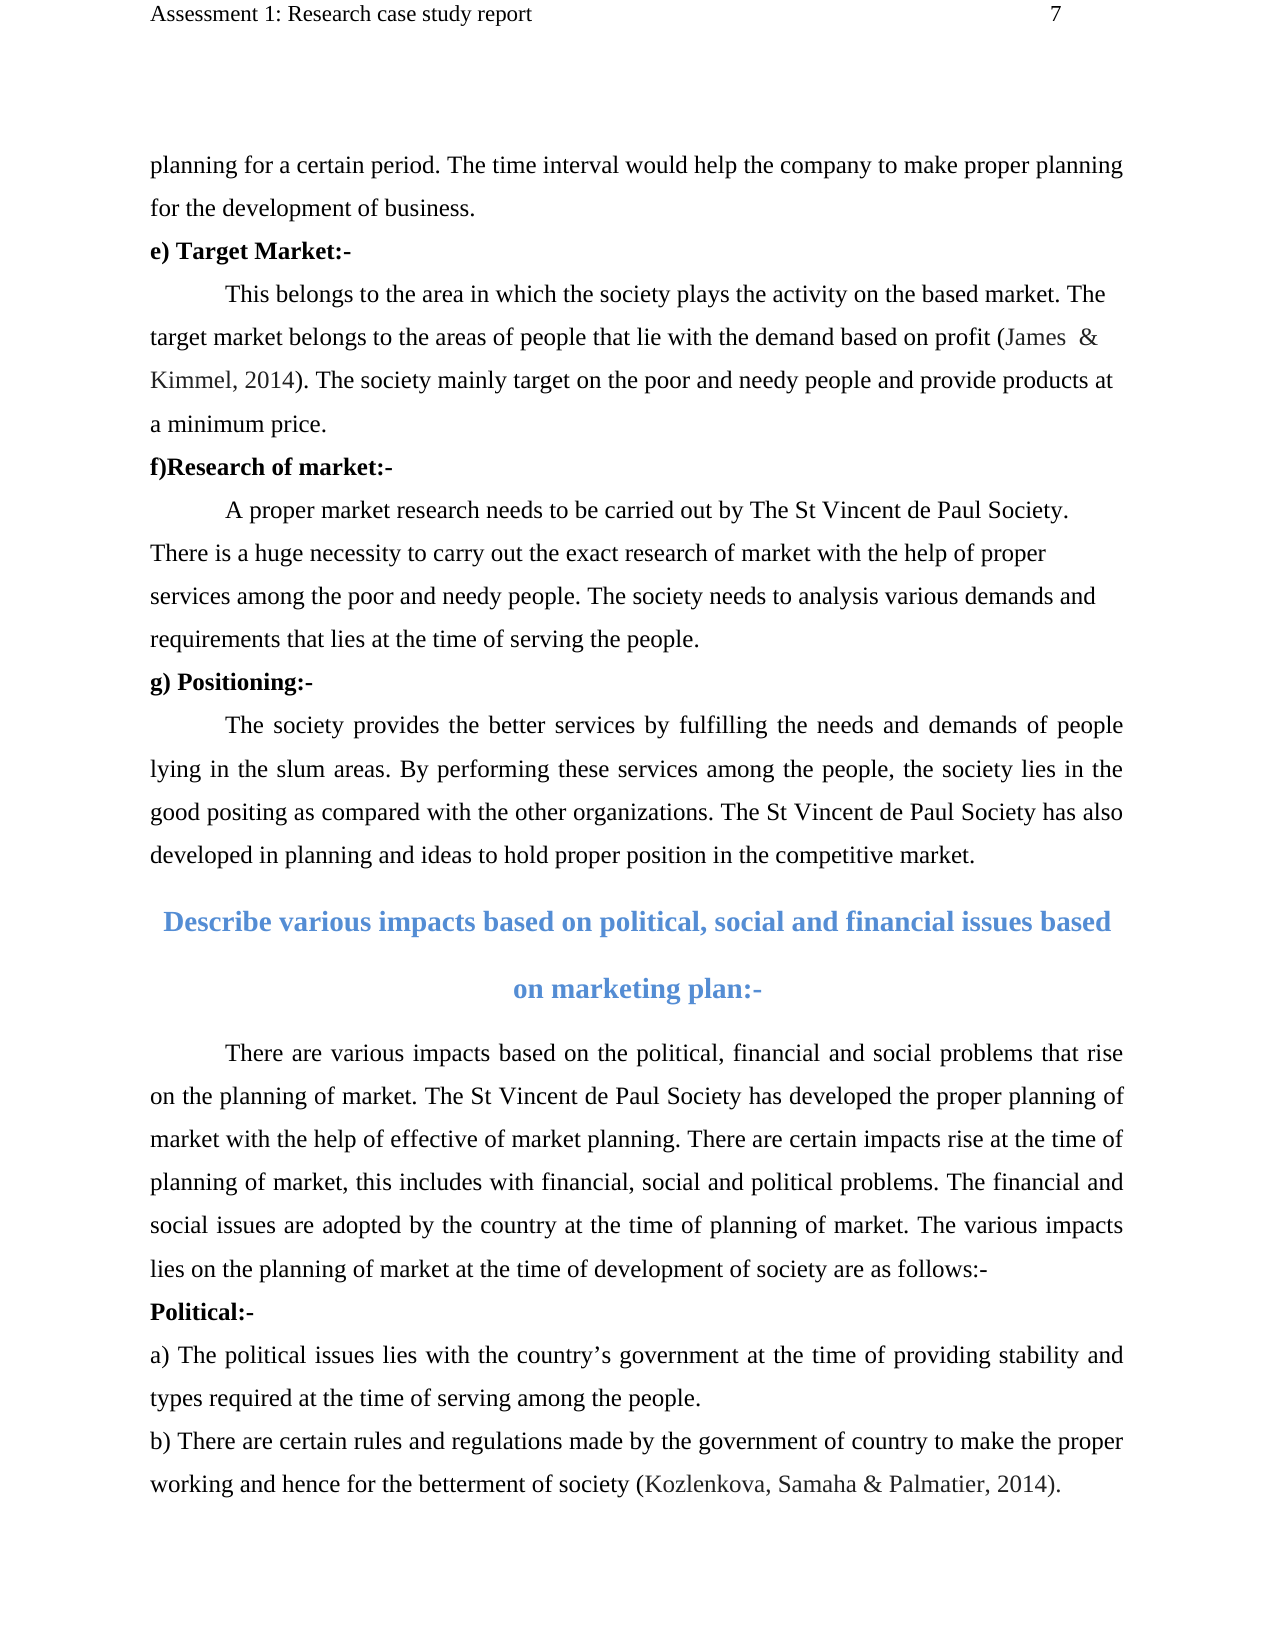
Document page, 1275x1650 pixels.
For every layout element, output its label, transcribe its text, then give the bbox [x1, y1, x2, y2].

text b) There are certain rules and regulations made by the government of country to make the proper working and hence for the betterment of society (Kozlenkova, Samaha & Palmatier, 2014). [150, 1426, 1125, 1498]
text There are various impacts based on the political, financial and social problems that rise on the planning of market. The St Vincent de Paul Society has developed the proper planning of market with the help of effective of market planning. There are certain impacts rise at the time of planning of market, this includes with financial, social and political problems. The financial and social issues are adopted by the country at the time of planning of market. The various impacts lies on the planning of market at the time of development of society are as follows:- [150, 1038, 1125, 1282]
text f)Research of market:- [150, 452, 1125, 481]
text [150, 150, 1125, 222]
text g) Positioning:- [150, 667, 1125, 696]
text Political:- [150, 1297, 1125, 1326]
text The society provides the better services by fulfilling the needs and demands of people lying in the slum areas. By performing these services among the people, the society lies in the good positing as compared with the other organizations. The St Vincent de Paul Society has also developed in planning and ideas to hold proper position in the competitive market. [150, 711, 1125, 869]
text Describe various impacts based on political, social and financial issues based on marketing plan:- [150, 904, 1125, 1004]
text This belongs to the area in which the society plays the activity on the based market. The target market belongs to the areas of people that lie with the demand based on profit (James & Kimmel, 2014). The society mainly target on the poor and needy people and provide products at a minimum price. [150, 279, 1125, 437]
text a) The political issues lies with the country’s government at the time of providing stability and types required at the time of serving among the people. [150, 1340, 1125, 1412]
text A proper market research needs to be carried out by The St Vincent de Paul Society. There is a huge necessity to carry out the exact research of market with the help of proper services among the poor and needy people. The society needs to analysis various demands and requirements that lies at the time of serving the people. [150, 495, 1125, 653]
text e) Target Market:- [150, 236, 1125, 265]
